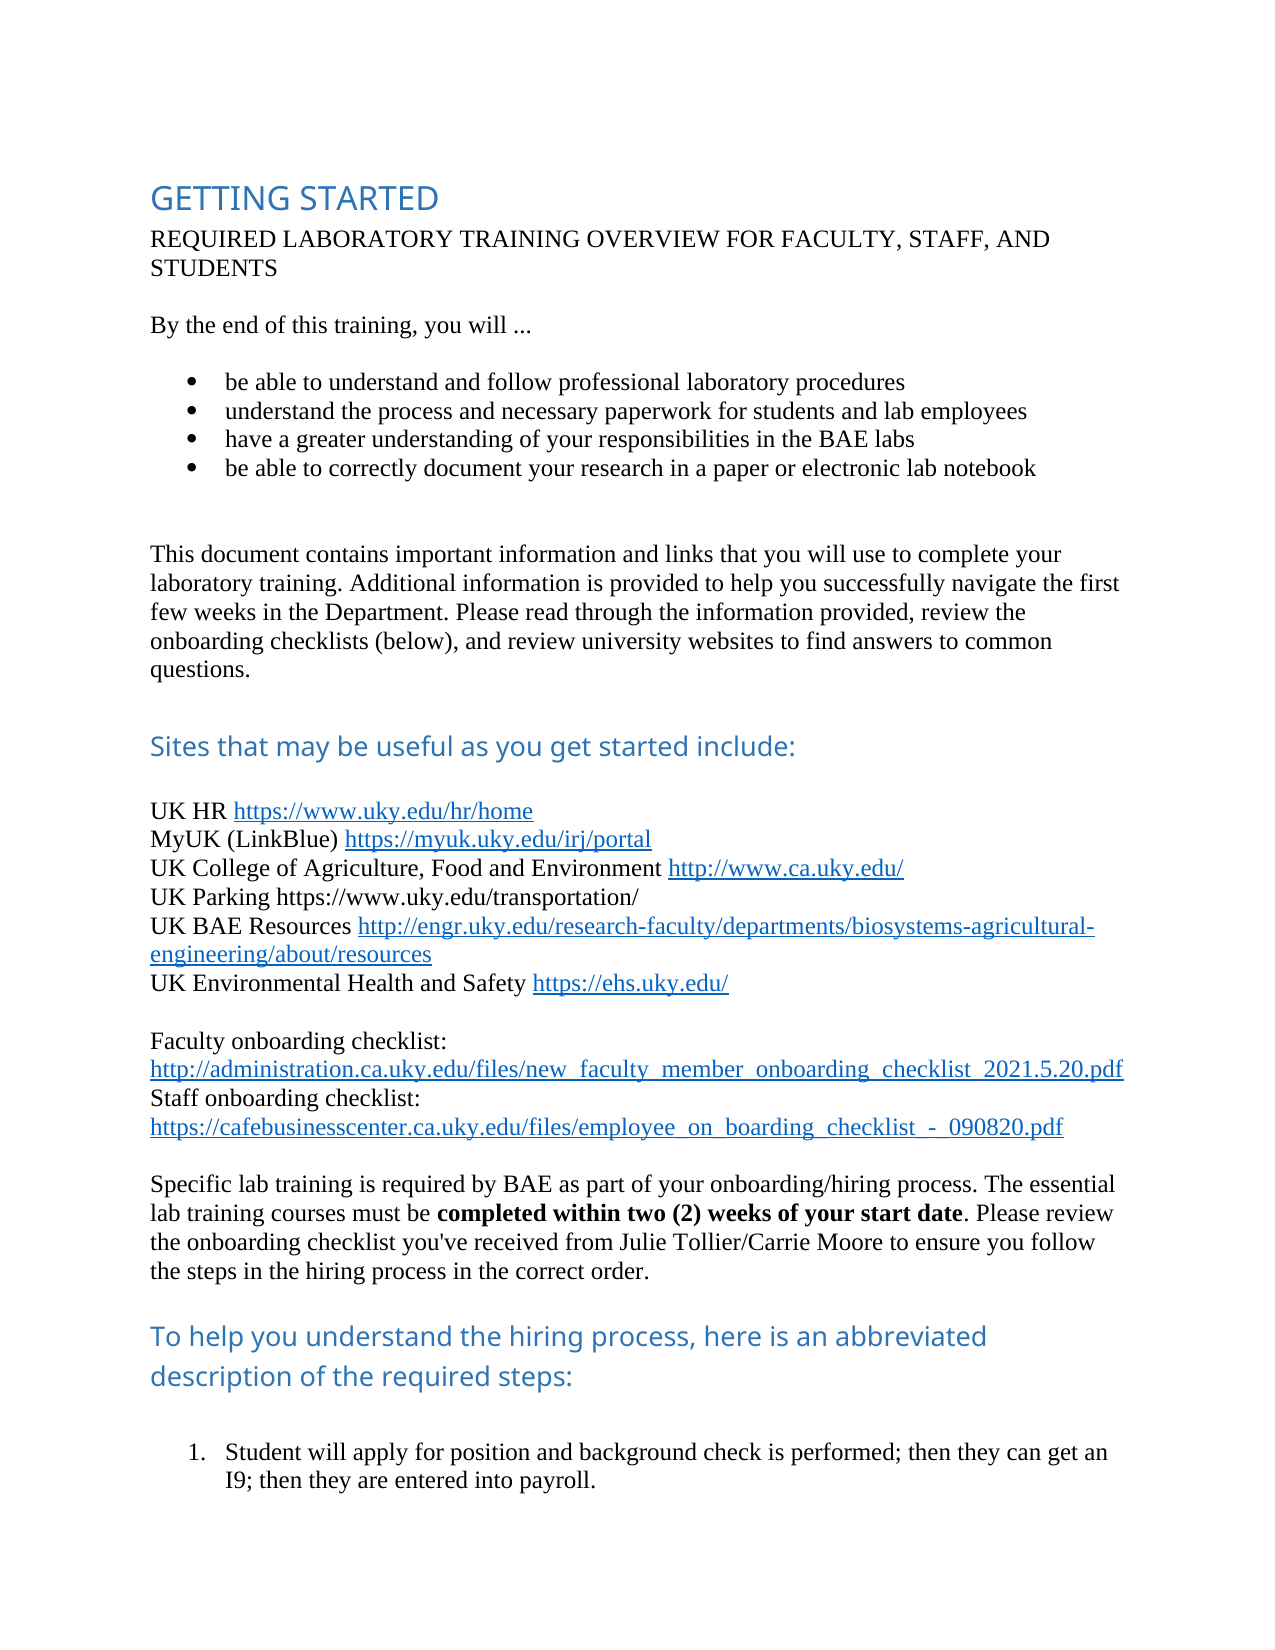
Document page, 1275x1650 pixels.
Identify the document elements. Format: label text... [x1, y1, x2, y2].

text REQUIRED LABORATORY TRAINING OVERVIEW FOR FACULTY, STAFF, AND STUDENTS [150, 224, 1125, 281]
list be able to understand and follow professional laboratory procedures [187, 367, 1125, 396]
list understand the process and necessary paperwork for students and lab employees [187, 396, 1125, 424]
subtitle GETTING STARTED [150, 175, 1125, 220]
text Faculty onboarding checklist: [150, 1026, 1125, 1054]
subtitle To help you understand the hiring process, here is an abbreviated description of the required steps: [150, 1317, 1125, 1434]
text UK Environmental Health and Safety https://ehs.uky.edu/ [150, 968, 1125, 997]
subtitle Sites that may be useful as you get started include: [150, 687, 1125, 764]
text UK College of Agriculture, Food and Environment http://www.ca.uky.edu/ [150, 853, 1125, 882]
list Student will apply for position and background check is performed; then they can get an I9; then they are entered into payroll. [187, 1437, 1125, 1494]
text Staff onboarding checklist: https://cafebusinesscenter.ca.uky.edu/files/employee_on_boarding_checklist_-_090820.pdf [150, 1083, 1125, 1141]
list have a greater understanding of your responsibilities in the BAE labs [187, 424, 1125, 453]
text By the end of this training, you will ... [150, 310, 1125, 367]
text UK Parking https://www.uky.edu/transportation/ [150, 882, 1125, 911]
text This document contains important information and links that you will use to complete your laboratory training. Additional information is provided to help you successfully navigate the first few weeks in the Department. Please read through the information provided, review the onboarding checklists (below), and review university websites to find answers to common questions. [150, 539, 1125, 683]
text http://administration.ca.uky.edu/files/new_faculty_member_onboarding_checklist_2021.5.20.pdf [150, 1054, 1125, 1083]
text UK HR https://www.uky.edu/hr/home [150, 767, 1125, 824]
text MyUK (LinkBlue) https://myuk.uky.edu/irj/portal [150, 824, 1125, 853]
list be able to correctly document your research in a paper or electronic lab notebook [187, 453, 1125, 482]
text Specific lab training is required by BAE as part of your onboarding/hiring process. The essential lab training courses must be completed within two (2) weeks of your start date. Please review the onboarding checklist you've received from Julie Tollier/Carrie Moore to ensure you follow the steps in the hiring process in the correct order. [150, 1169, 1125, 1284]
text UK BAE Resources http://engr.uky.edu/research-faculty/departments/biosystems-agricultural-engineering/about/resources [150, 911, 1125, 968]
